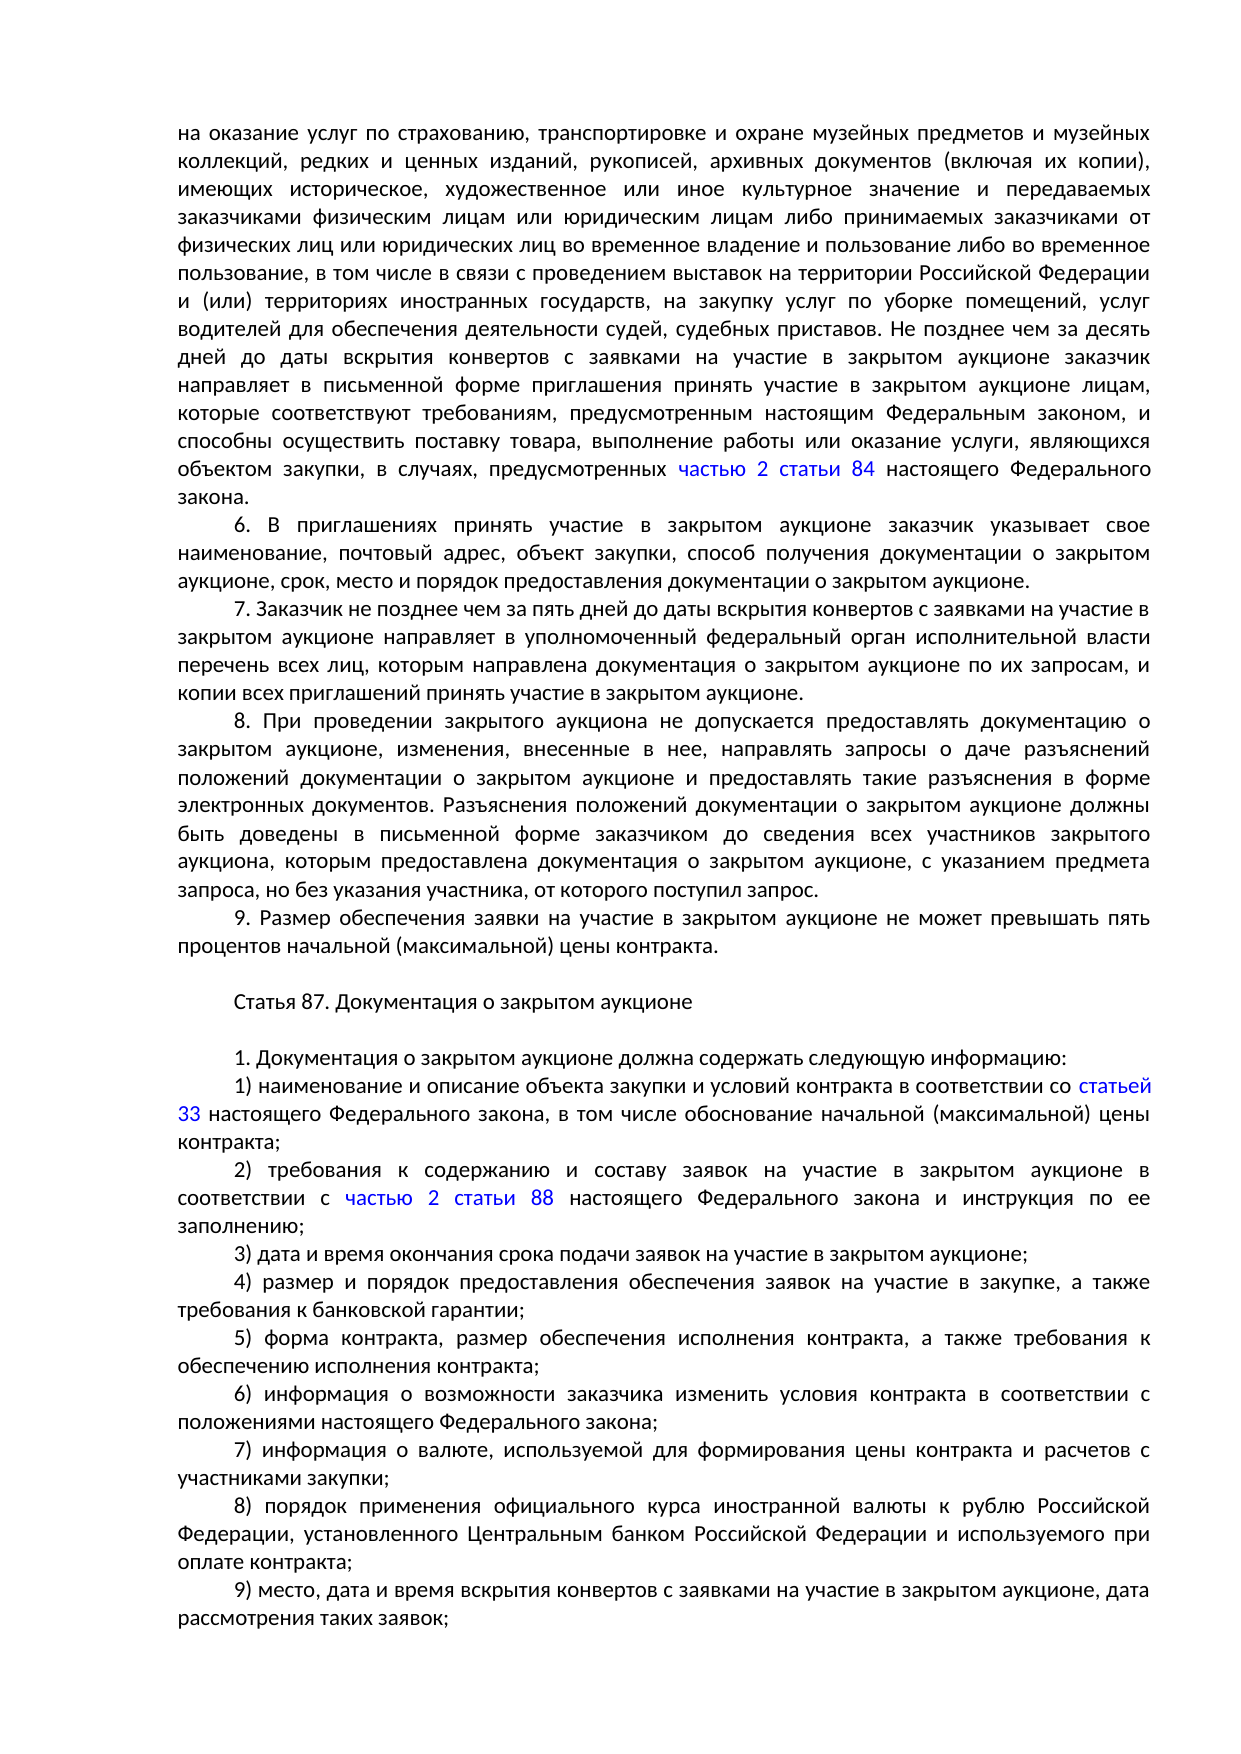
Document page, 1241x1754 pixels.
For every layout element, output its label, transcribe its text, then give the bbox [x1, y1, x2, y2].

text 3) дата и время окончания срока подачи заявок на участие в закрытом аукционе; [177, 1239, 1152, 1267]
text 2) требования к содержанию и составу заявок на участие в закрытом аукционе в соответствии с частью 2 статьи 88 настоящего Федерального закона и инструкция по ее заполнению; [177, 1155, 1152, 1239]
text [177, 118, 1152, 510]
text 8) порядок применения официального курса иностранной валюты к рублю Российской Федерации, установленного Центральным банком Российской Федерации и используемого при оплате контракта; [177, 1491, 1152, 1575]
text 9) место, дата и время вскрытия конвертов с заявками на участие в закрытом аукционе, дата рассмотрения таких заявок; [177, 1575, 1152, 1631]
text 8. При проведении закрытого аукциона не допускается предоставлять документацию о закрытом аукционе, изменения, внесенные в нее, направлять запросы о даче разъяснений положений документации о закрытом аукционе и предоставлять такие разъяснения в форме электронных документов. Разъяснения положений документации о закрытом аукционе должны быть доведены в письменной форме заказчиком до сведения всех участников закрытого аукциона, которым предоставлена документация о закрытом аукционе, с указанием предмета запроса, но без указания участника, от которого поступил запрос. [177, 707, 1152, 903]
text Статья 87. Документация о закрытом аукционе [177, 987, 1152, 1015]
text 7) информация о валюте, используемой для формирования цены контракта и расчетов с участниками закупки; [177, 1435, 1152, 1491]
text 6. В приглашениях принять участие в закрытом аукционе заказчик указывает свое наименование, почтовый адрес, объект закупки, способ получения документации о закрытом аукционе, срок, место и порядок предоставления документации о закрытом аукционе. [177, 510, 1152, 594]
text 9. Размер обеспечения заявки на участие в закрытом аукционе не может превышать пять процентов начальной (максимальной) цены контракта. [177, 903, 1152, 959]
text 5) форма контракта, размер обеспечения исполнения контракта, а также требования к обеспечению исполнения контракта; [177, 1323, 1152, 1379]
text 6) информация о возможности заказчика изменить условия контракта в соответствии с положениями настоящего Федерального закона; [177, 1379, 1152, 1435]
text 4) размер и порядок предоставления обеспечения заявок на участие в закупке, а также требования к банковской гарантии; [177, 1267, 1152, 1323]
text 1. Документация о закрытом аукционе должна содержать следующую информацию: [177, 1043, 1152, 1071]
text 1) наименование и описание объекта закупки и условий контракта в соответствии со статьей 33 настоящего Федерального закона, в том числе обоснование начальной (максимальной) цены контракта; [177, 1071, 1152, 1155]
text 7. Заказчик не позднее чем за пять дней до даты вскрытия конвертов с заявками на участие в закрытом аукционе направляет в уполномоченный федеральный орган исполнительной власти перечень всех лиц, которым направлена документация о закрытом аукционе по их запросам, и копии всех приглашений принять участие в закрытом аукционе. [177, 594, 1152, 707]
